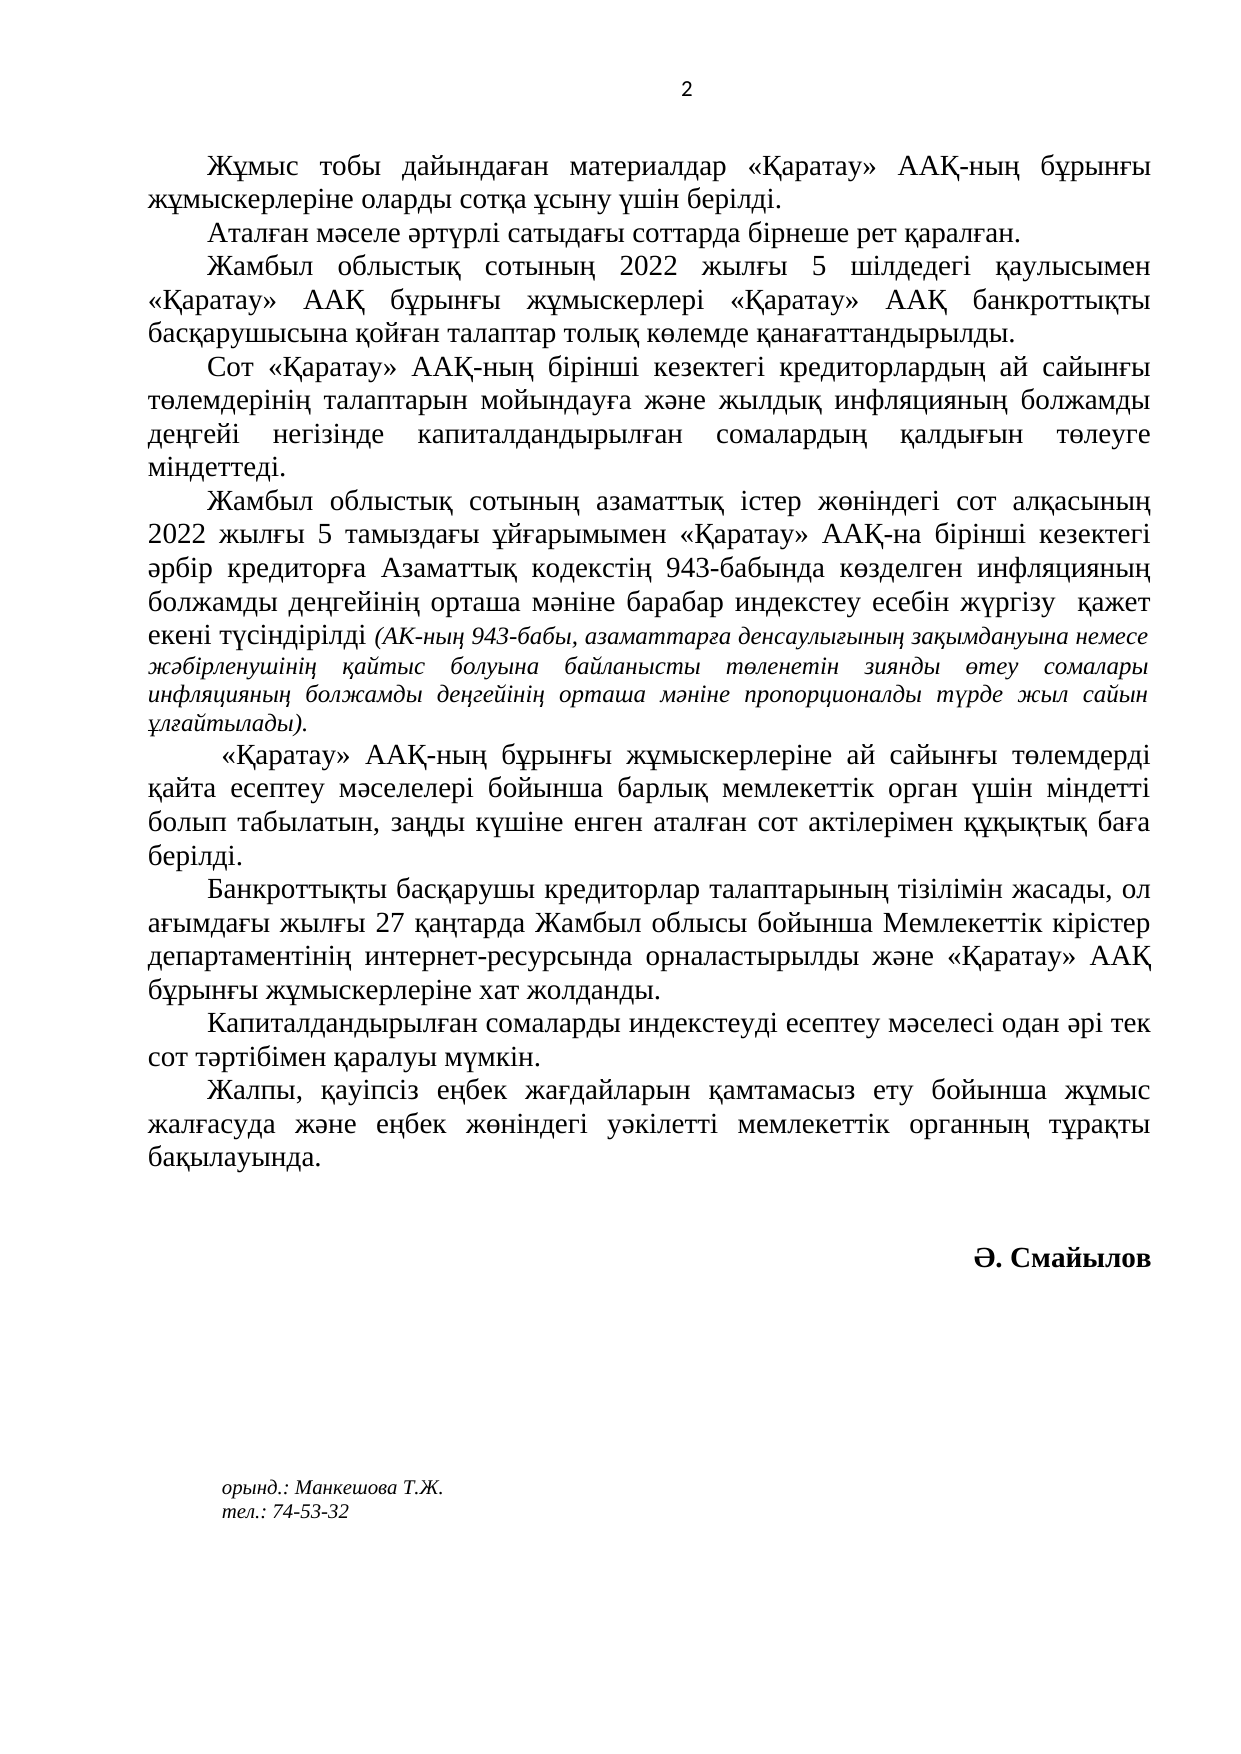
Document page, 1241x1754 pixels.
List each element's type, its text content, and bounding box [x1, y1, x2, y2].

text «Қаратау» ААҚ-ның бұрынғы жұмыскерлеріне ай сайынғы төлемдерді қайта есептеу мәселелері бойынша барлық мемлекеттік орган үшін міндетті болып табылатын, заңды күшіне енген аталған сот актілерімен құқықтық баға берілді. [148, 737, 1152, 871]
text Жұмыс тобы дайындаған материалдар «Қаратау» ААҚ-ның бұрынғы жұмыскерлеріне оларды сотқа ұсыну үшін берілді. [148, 148, 1152, 215]
text Банкроттықты басқарушы кредиторлар талаптарының тізілімін жасады, ол ағымдағы жылғы 27 қаңтарда Жамбыл облысы бойынша Мемлекеттік кірістер департаментінің интернет-ресурсында орналастырылды және «Қаратау» ААҚ бұрынғы жұмыскерлеріне хат жолданды. [148, 871, 1152, 1005]
text Капиталдандырылған сомаларды индекстеуді есептеу мәселесі одан әрі тек сот тәртібімен қаралуы мүмкін. [148, 1005, 1152, 1072]
text Ә. Смайылов [148, 1240, 1152, 1274]
text Жамбыл облыстық сотының 2022 жылғы 5 шілдедегі қаулысымен «Қаратау» ААҚ бұрынғы жұмыскерлері «Қаратау» ААҚ банкроттықты басқарушысына қойған талаптар толық көлемде қанағаттандырылды. [148, 248, 1152, 349]
text Сот «Қаратау» ААҚ-ның бірінші кезектегі кредиторлардың ай сайынғы төлемдерінің талаптарын мойындауға және жылдық инфляцияның болжамды деңгейі негізінде капиталдандырылған сомалардың қалдығын төлеуге міндеттеді. [148, 349, 1152, 483]
text Аталған мәселе әртүрлі сатыдағы соттарда бірнеше рет қаралған. [148, 215, 1152, 248]
text орынд.: Манкешова Т.Ж. [148, 1475, 1152, 1499]
text Жалпы, қауіпсіз еңбек жағдайларын қамтамасыз ету бойынша жұмыс жалғасуда және еңбек жөніндегі уәкілетті мемлекеттік органның тұрақты бақылауында. [148, 1072, 1152, 1173]
text Жамбыл облыстық сотының азаматтық істер жөніндегі сот алқасының 2022 жылғы 5 тамыздағы ұйғарымымен «Қаратау» ААҚ-на бірінші кезектегі әрбір кредиторға Азаматтық кодекстің 943-бабында көзделген инфляцияның болжамды деңгейінің орташа мәніне барабар индекстеу есебін жүргізу қажет екені түсіндірілді (АК-ның 943-бабы, азаматтарға денсаулығының зақымдануына немесе жәбірленушінің қайтыс болуына байланысты төленетін зиянды өтеу сомалары инфляцияның болжамды деңгейінің орташа мәніне пропорционалды түрде жыл сайын ұлғайтылады). [148, 483, 1152, 737]
text тел.: 74-53-32 [148, 1499, 1152, 1540]
